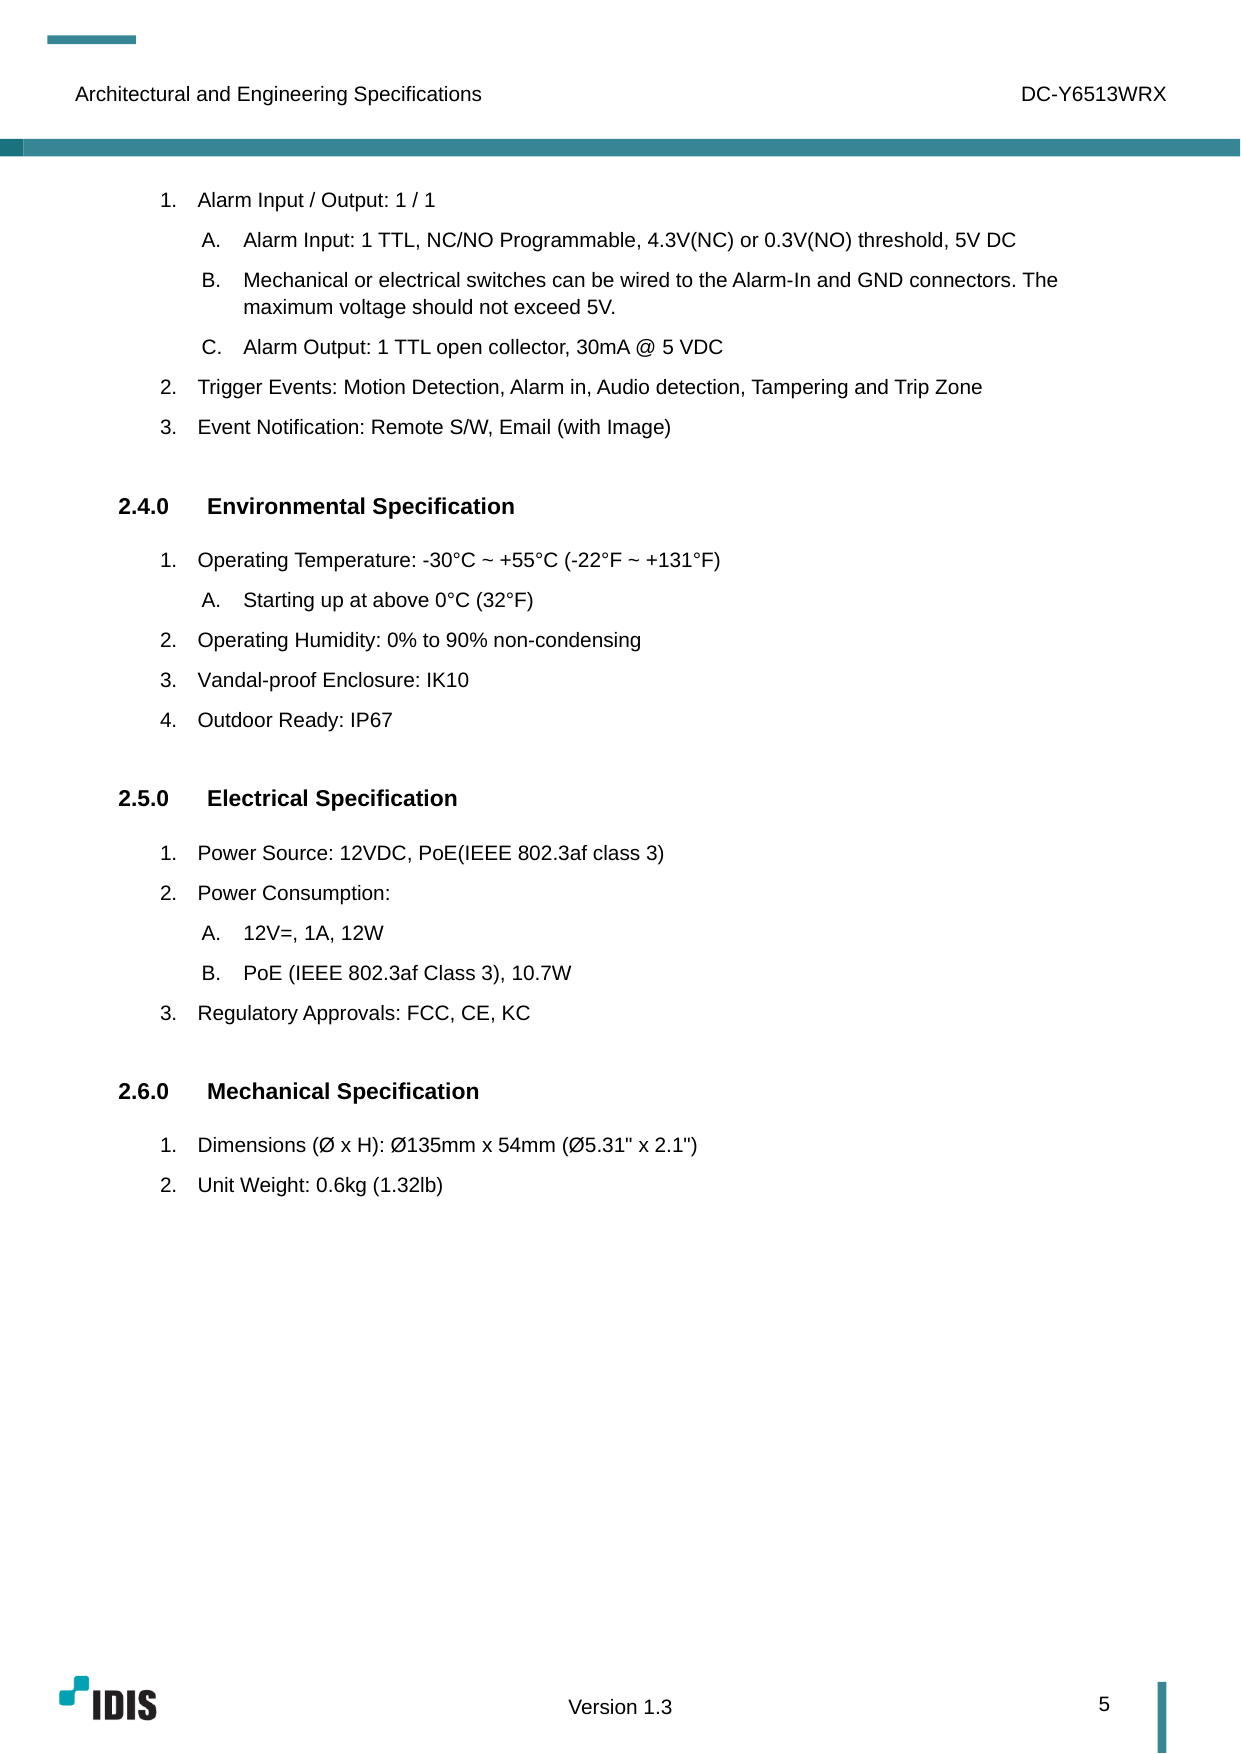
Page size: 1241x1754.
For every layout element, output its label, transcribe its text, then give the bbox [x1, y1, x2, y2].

list 12V=, 1A, 12W [201, 921, 1122, 944]
subtitle Mechanical Specification [118, 1078, 1122, 1104]
picture [52, 1675, 175, 1723]
list Operating Humidity: 0% to 90% non-condensing [160, 628, 1122, 652]
list Mechanical or electrical switches can be wired to the Alarm-In and GND connectors. The maximum voltage should not exceed 5V. [201, 268, 1122, 319]
list Power Source: 12VDC, PoE(IEEE 802.3af class 3) [160, 841, 1122, 864]
subtitle Electrical Specification [118, 785, 1122, 812]
subtitle Environmental Specification [118, 493, 1122, 519]
list Starting up at above 0°C (32°F) [201, 588, 1122, 612]
list PoE (IEEE 802.3af Class 3), 10.7W [201, 961, 1122, 984]
list Event Notification: Remote S/W, Email (with Image) [160, 415, 1122, 439]
list Power Consumption: [160, 881, 1122, 904]
list Alarm Input: 1 TTL, NC/NO Programmable, 4.3V(NC) or 0.3V(NO) threshold, 5V DC [201, 228, 1122, 252]
list Outdoor Ready: IP67 [160, 708, 1122, 732]
list Regulatory Approvals: FCC, CE, KC [160, 1001, 1122, 1024]
list Trigger Events: Motion Detection, Alarm in, Audio detection, Tampering and Trip Zone [160, 375, 1122, 399]
list Unit Weight: 0.6kg (1.32lb) [160, 1173, 1122, 1197]
list Operating Temperature: -30°C ~ +55°C (-22°F ~ +131°F) [160, 548, 1122, 572]
list Alarm Input / Output: 1 / 1 [160, 188, 1122, 212]
list Alarm Output: 1 TTL open collector, 30mA @ 5 VDC [201, 335, 1122, 359]
list Dimensions (Ø x H): Ø135mm x 54mm (Ø5.31" x 2.1") [160, 1133, 1122, 1157]
list Vandal-proof Enclosure: IK10 [160, 668, 1122, 692]
